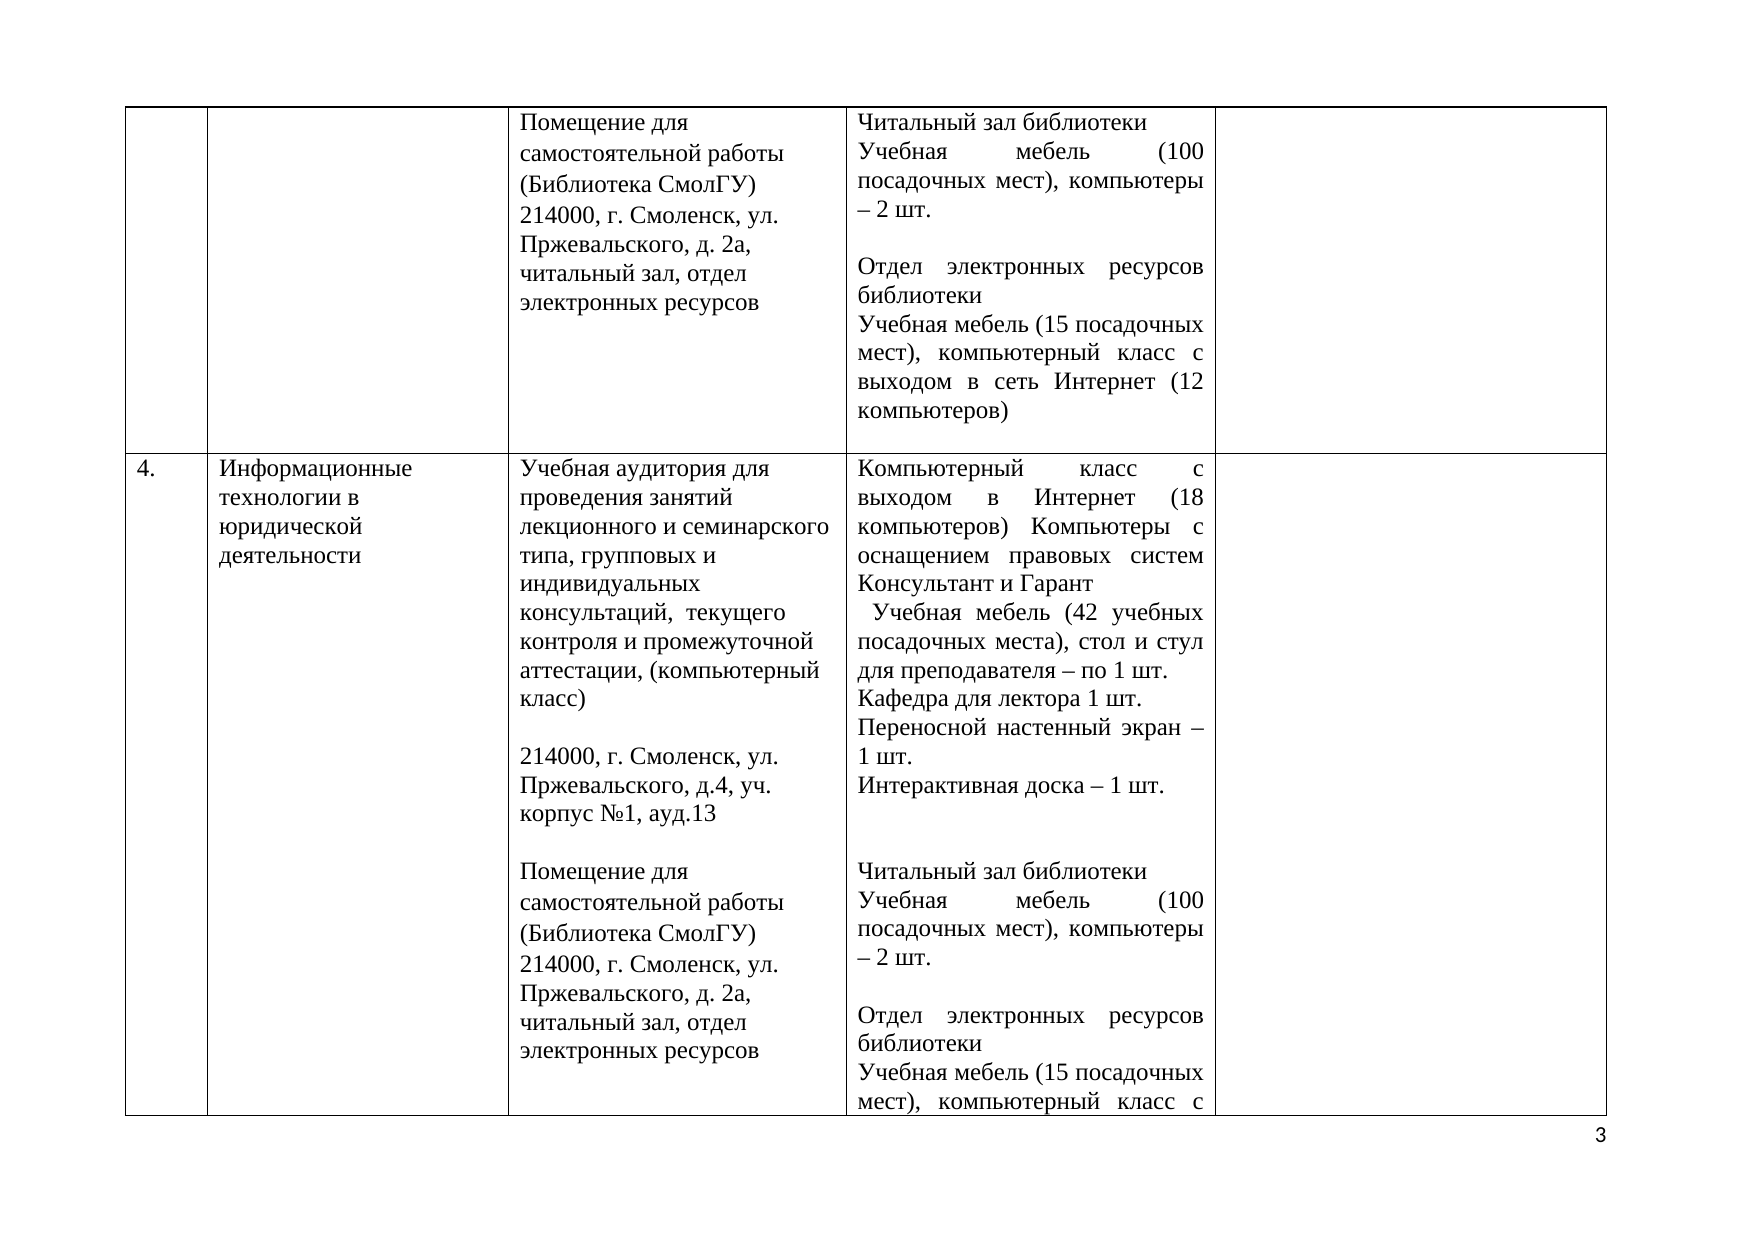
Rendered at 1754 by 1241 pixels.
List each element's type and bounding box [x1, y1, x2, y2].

table_cell [208, 454, 508, 1115]
table_cell [1216, 454, 1606, 1115]
table_cell [509, 454, 846, 1115]
table_cell [847, 108, 1215, 452]
table_cell [126, 108, 207, 452]
table_cell [847, 454, 1215, 1115]
table_cell [1216, 108, 1606, 452]
table_cell [126, 454, 207, 1115]
table_cell [509, 108, 846, 452]
table_cell [208, 108, 508, 452]
